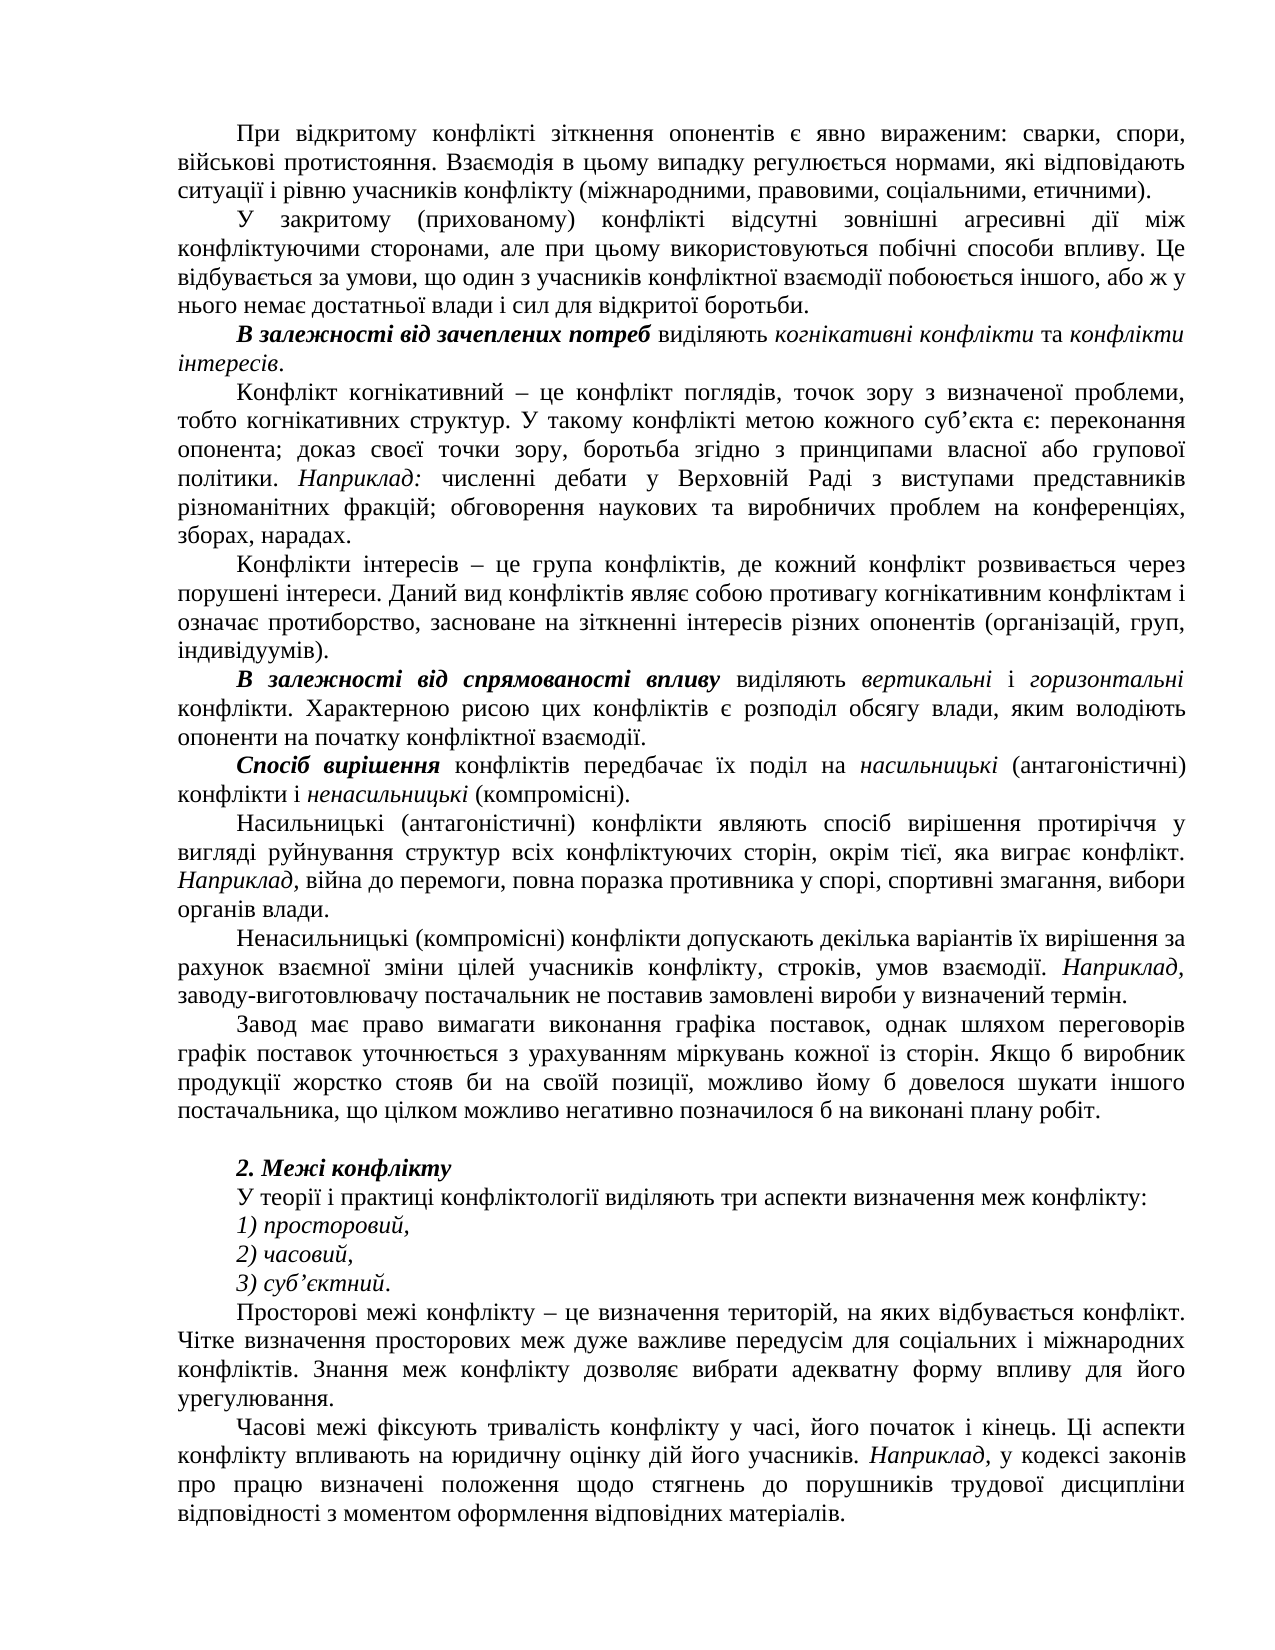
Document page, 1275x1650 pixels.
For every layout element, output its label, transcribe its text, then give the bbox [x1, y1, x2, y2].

text Насильницькі (антагоністичні) конфлікти являють спосіб вирішення протиріччя у вигляді руйнування структур всіх конфліктуючих сторін, окрім тієї, яка виграє конфлікт. Наприклад, війна до перемоги, повна поразка противника у спорі, спортивні змагання, вибори органів влади. [177, 808, 1186, 923]
text Спосіб вирішення конфліктів передбачає їх поділ на насильницькі (антагоністичні) конфлікти і ненасильницькі (компромісні). [177, 751, 1186, 808]
text 2. Межі конфлікту [177, 1153, 1186, 1182]
text 2) часовий, [177, 1239, 1186, 1268]
text В залежності від зачеплених потреб виділяють когнікативні конфлікти та конфлікти інтересів. [177, 319, 1186, 377]
text Часові межі фіксують тривалість конфлікту у часі, його початок і кінець. Ці аспекти конфлікту впливають на юридичну оцінку дій його учасників. Наприклад, у кодексі законів про працю визначені положення щодо стягнень до порушників трудової дисципліни відповідності з моментом оформлення відповідних матеріалів. [177, 1412, 1186, 1527]
text 1) просторовий, [177, 1211, 1186, 1239]
text 3) суб’єктний. [177, 1268, 1186, 1297]
text У закритому (прихованому) конфлікті відсутні зовнішні агресивні дії між конфліктуючими сторонами, але при цьому використовуються побічні способи впливу. Це відбувається за умови, що один з учасників конфліктної взаємодії побоюється іншого, або ж у нього немає достатньої влади і сил для відкритої боротьби. [177, 204, 1186, 319]
text Конфлікти інтересів – це група конфліктів, де кожний конфлікт розвивається через порушені інтереси. Даний вид конфліктів являє собою противагу когнікативним конфліктам і означає протиборство, засноване на зіткненні інтересів різних опонентів (організацій, груп, індивідуумів). [177, 549, 1186, 664]
text При відкритому конфлікті зіткнення опонентів є явно вираженим: сварки, спори, військові протистояння. Взаємодія в цьому випадку регулюється нормами, які відповідають ситуації і рівню учасників конфлікту (міжнародними, правовими, соціальними, етичними). [177, 118, 1186, 204]
text Просторові межі конфлікту – це визначення територій, на яких відбувається конфлікт. Чітке визначення просторових меж дуже важливе передусім для соціальних і міжнародних конфліктів. Знання меж конфлікту дозволяє вибрати адекватну форму впливу для його урегулювання. [177, 1297, 1186, 1412]
text Завод має право вимагати виконання графіка поставок, однак шляхом переговорів графік поставок уточнюється з урахуванням міркувань кожної із сторін. Якщо б виробник продукції жорстко стояв би на своїй позиції, можливо йому б довелося шукати іншого постачальника, що цілком можливо негативно позначилося б на виконані плану робіт. [177, 1009, 1186, 1124]
text Конфлікт когнікативний – це конфлікт поглядів, точок зору з визначеної проблеми, тобто когнікативних структур. У такому конфлікті метою кожного суб’єкта є: переконання опонента; доказ своєї точки зору, боротьба згідно з принципами власної або групової політики. Наприклад: численні дебати у Верховній Раді з виступами представників різноманітних фракцій; обговорення наукових та виробничих проблем на конференціях, зборах, нарадах. [177, 377, 1186, 549]
text В залежності від спрямованості впливу виділяють вертикальні і горизонтальні конфлікти. Характерною рисою цих конфліктів є розподіл обсягу влади, яким володіють опоненти на початку конфліктної взаємодії. [177, 664, 1186, 751]
text У теорії і практиці конфліктології виділяють три аспекти визначення меж конфлікту: [177, 1182, 1186, 1211]
text Ненасильницькі (компромісні) конфлікти допускають декілька варіантів їх вирішення за рахунок взаємної зміни цілей учасників конфлікту, строків, умов взаємодії. Наприклад, заводу-виготовлювачу постачальник не поставив замовлені вироби у визначений термін. [177, 923, 1186, 1009]
